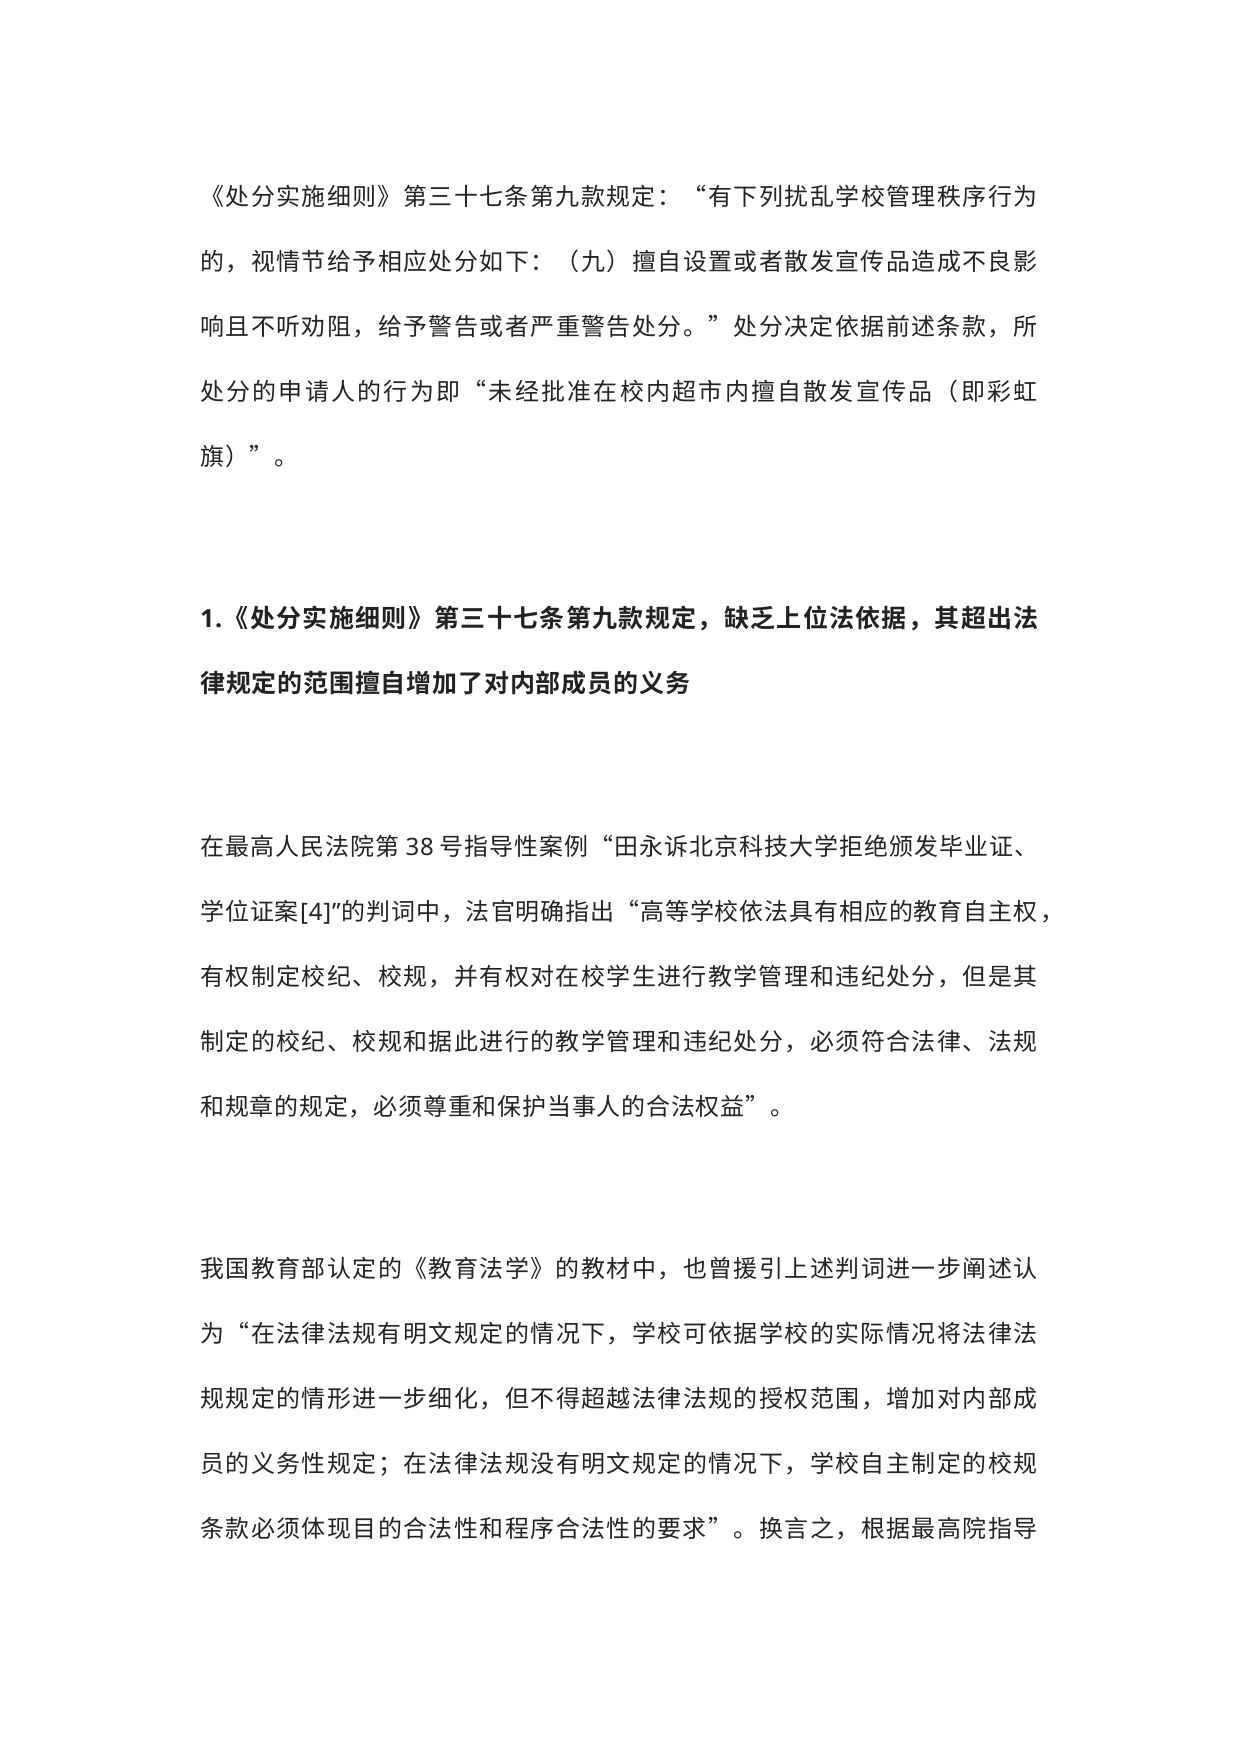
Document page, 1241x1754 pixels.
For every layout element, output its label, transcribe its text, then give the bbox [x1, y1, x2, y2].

text 在最高人民法院第38号指导性案例“田永诉北京科技大学拒绝颁发毕业证、学位证案[4]”的判词中，法官明确指出“高等学校依法具有相应的教育自主权，有权制定校纪、校规，并有权对在校学生进行教学管理和违纪处分，但是其制定的校纪、校规和据此进行的教学管理和违纪处分，必须符合法律、法规和规章的规定，必须尊重和保护当事人的合法权益”。 [200, 812, 1040, 1137]
text 1.《处分实施细则》第三十七条第九款规定，缺乏上位法依据，其超出法律规定的范围擅自增加了对内部成员的义务 [200, 584, 1040, 714]
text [200, 1234, 1040, 1559]
text 《处分实施细则》第三十七条第九款规定：“有下列扰乱学校管理秩序行为的，视情节给予相应处分如下：（九）擅自设置或者散发宣传品造成不良影响且不听劝阻，给予警告或者严重警告处分。”处分决定依据前述条款，所处分的申请人的行为即“未经批准在校内超市内擅自散发宣传品（即彩虹旗）”。 [200, 162, 1040, 487]
